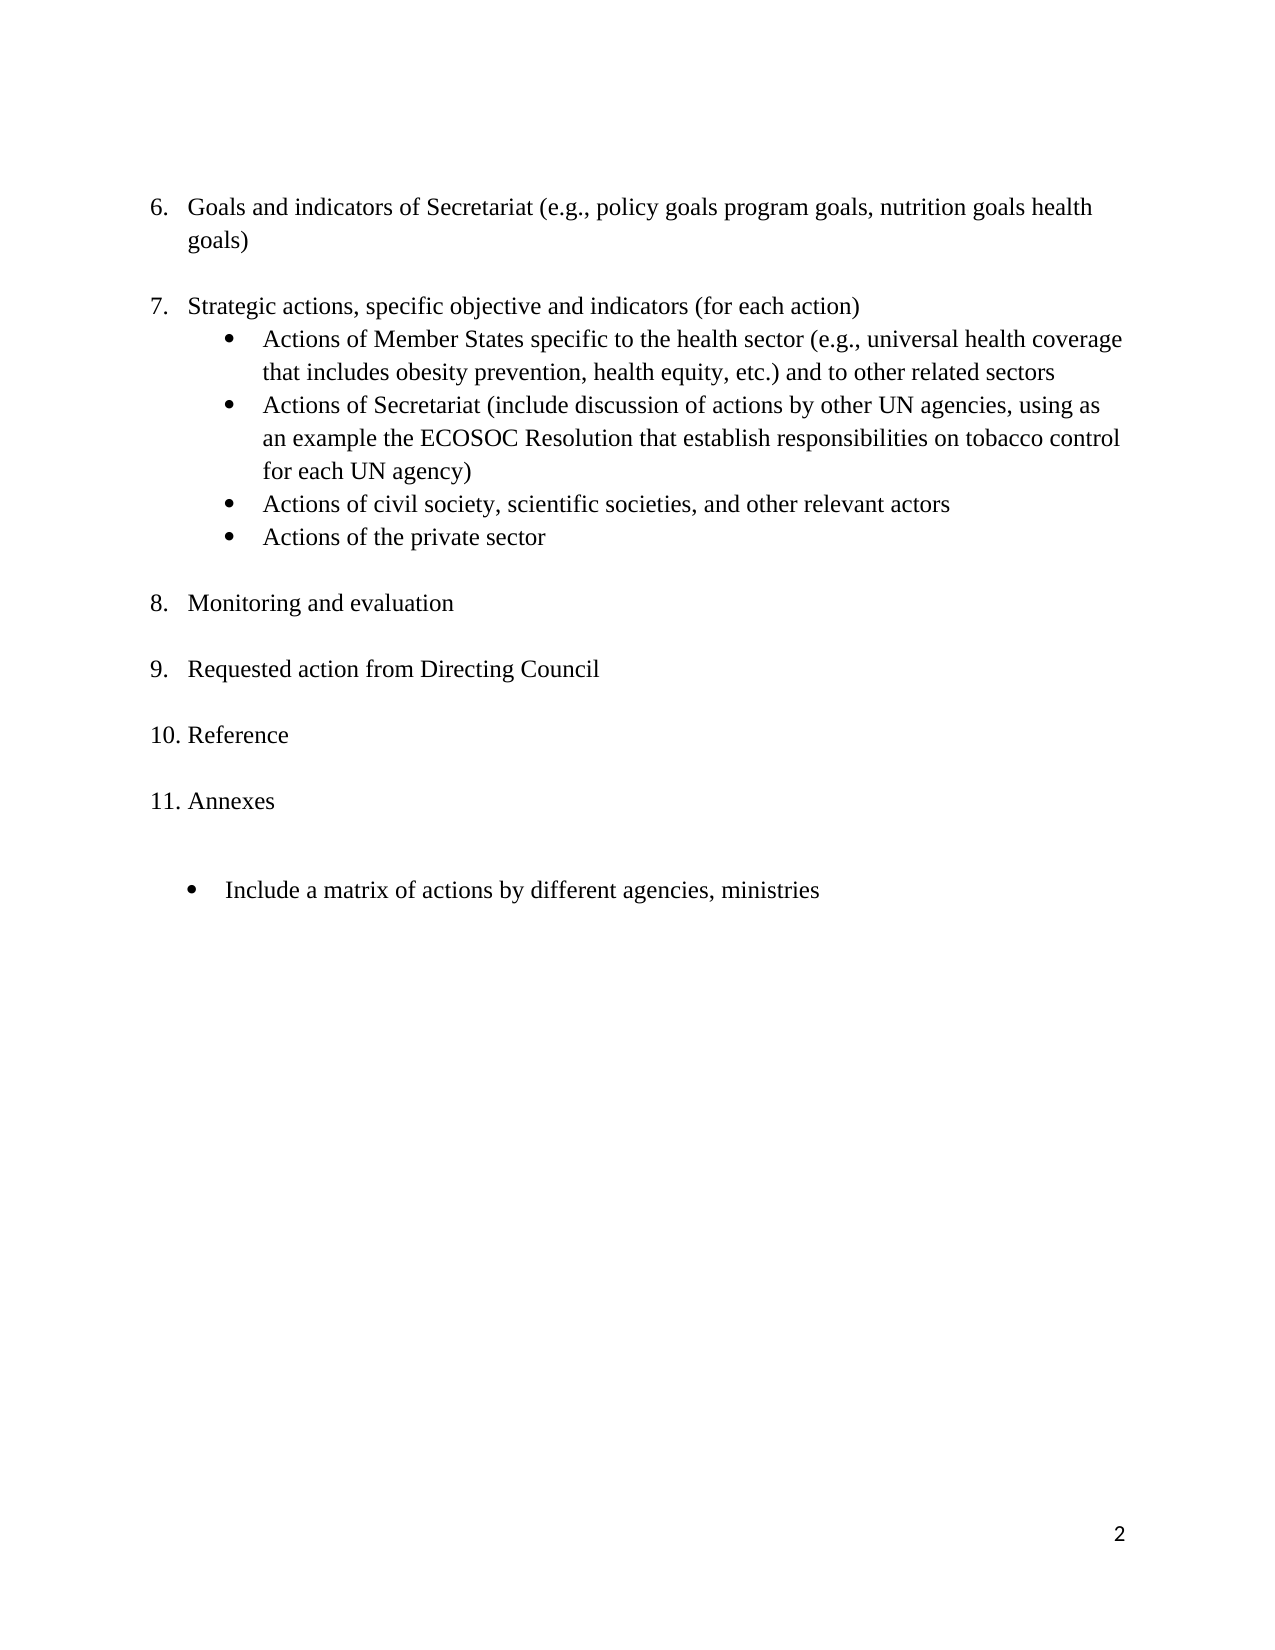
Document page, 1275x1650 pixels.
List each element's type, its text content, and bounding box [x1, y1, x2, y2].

list Strategic actions, specific objective and indicators (for each action) [150, 291, 1125, 320]
list Requested action from Directing Council [150, 654, 1125, 683]
list Reference [150, 720, 1125, 749]
list Actions of civil society, scientific societies, and other relevant actors [225, 489, 1125, 518]
list Annexes [150, 786, 1125, 815]
list Actions of Secretariat (include discussion of actions by other UN agencies, using as an example the ECOSOC Resolution that establish responsibilities on tobacco control for each UN agency) [225, 390, 1125, 485]
list Include a matrix of actions by different agencies, ministries [187, 875, 1125, 904]
list Goals and indicators of Secretariat (e.g., policy goals program goals, nutrition goals health goals) [150, 192, 1125, 254]
list Monitoring and evaluation [150, 588, 1125, 617]
list Actions of the private sector [225, 522, 1125, 551]
list Actions of Member States specific to the health sector (e.g., universal health coverage that includes obesity prevention, health equity, etc.) and to other related sectors [225, 324, 1125, 386]
